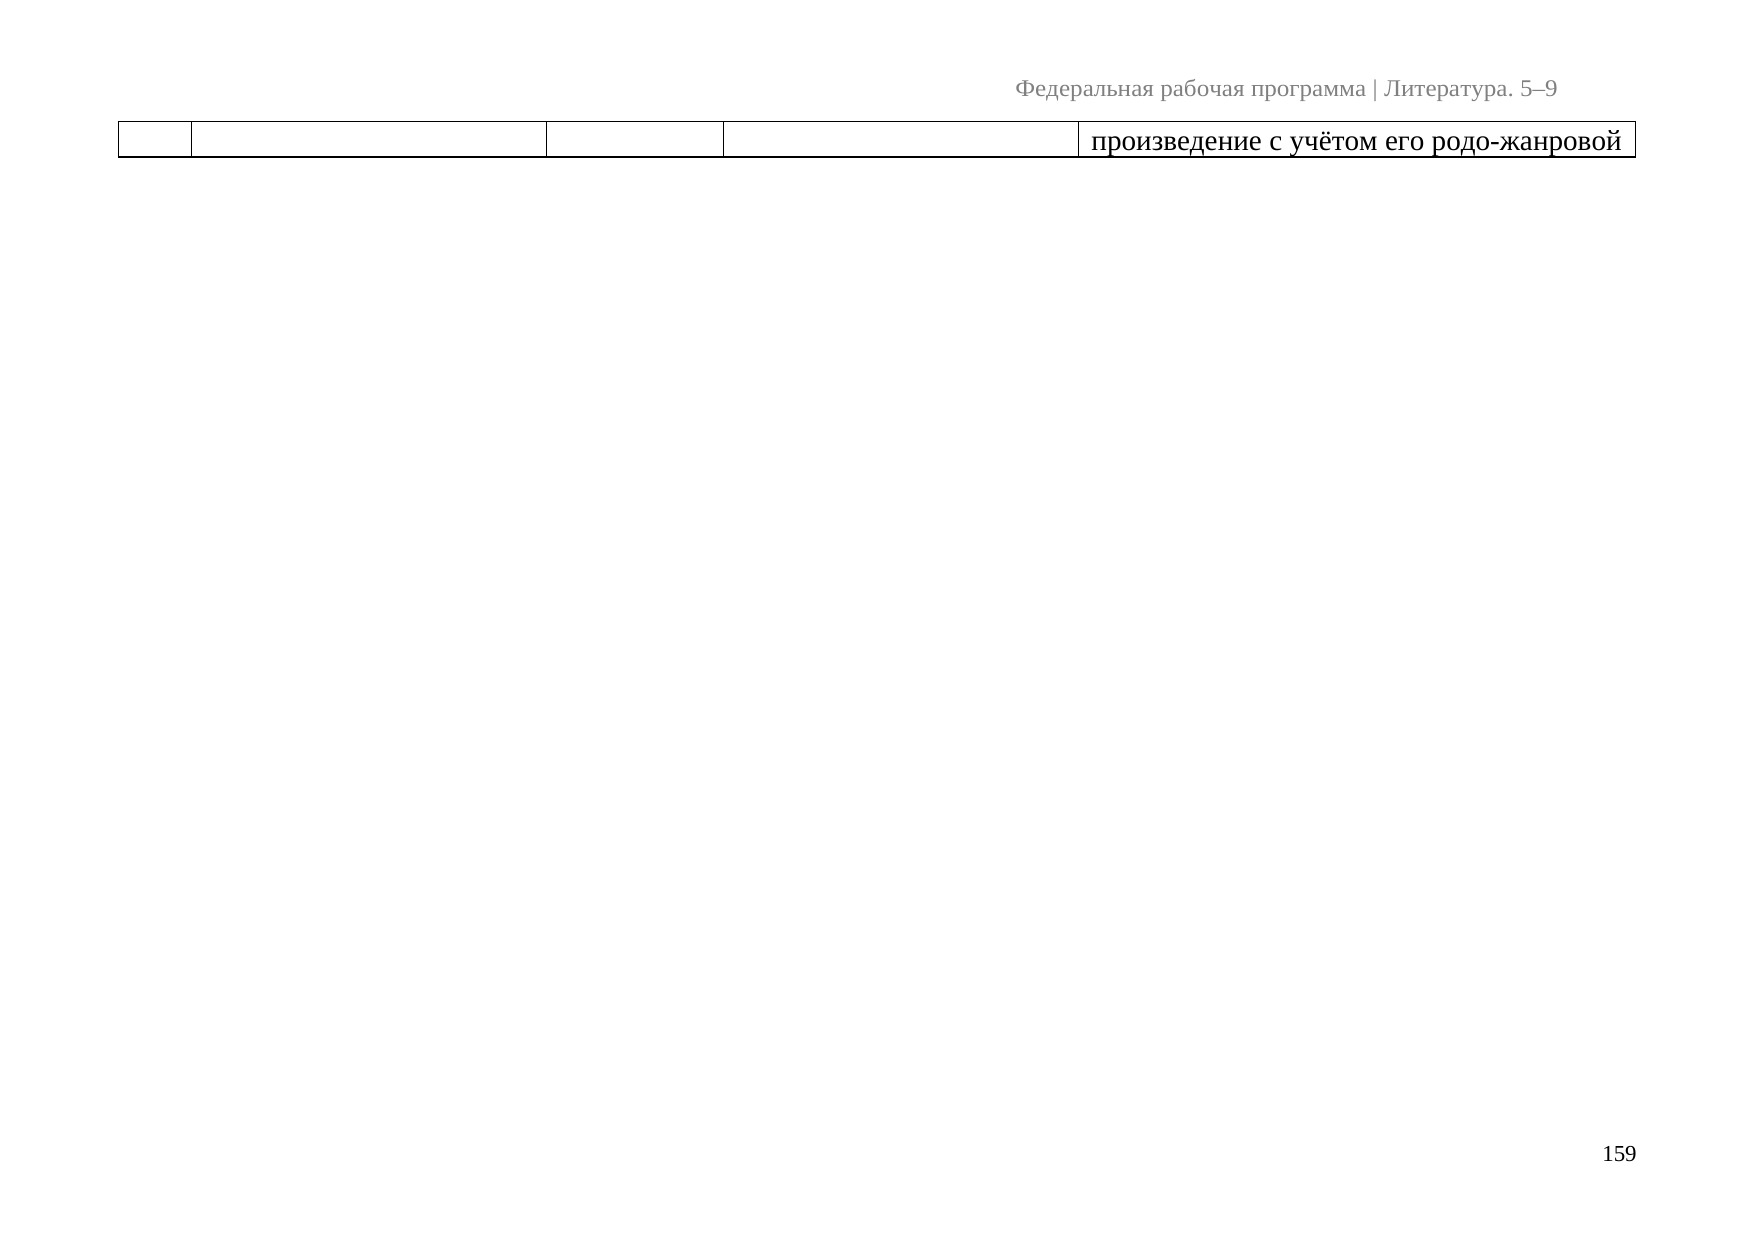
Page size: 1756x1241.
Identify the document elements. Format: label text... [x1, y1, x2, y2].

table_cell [724, 122, 1078, 156]
table_cell 2 [547, 122, 723, 156]
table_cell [192, 122, 546, 156]
table_cell 6.5 [119, 122, 191, 156]
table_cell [1079, 122, 1635, 156]
